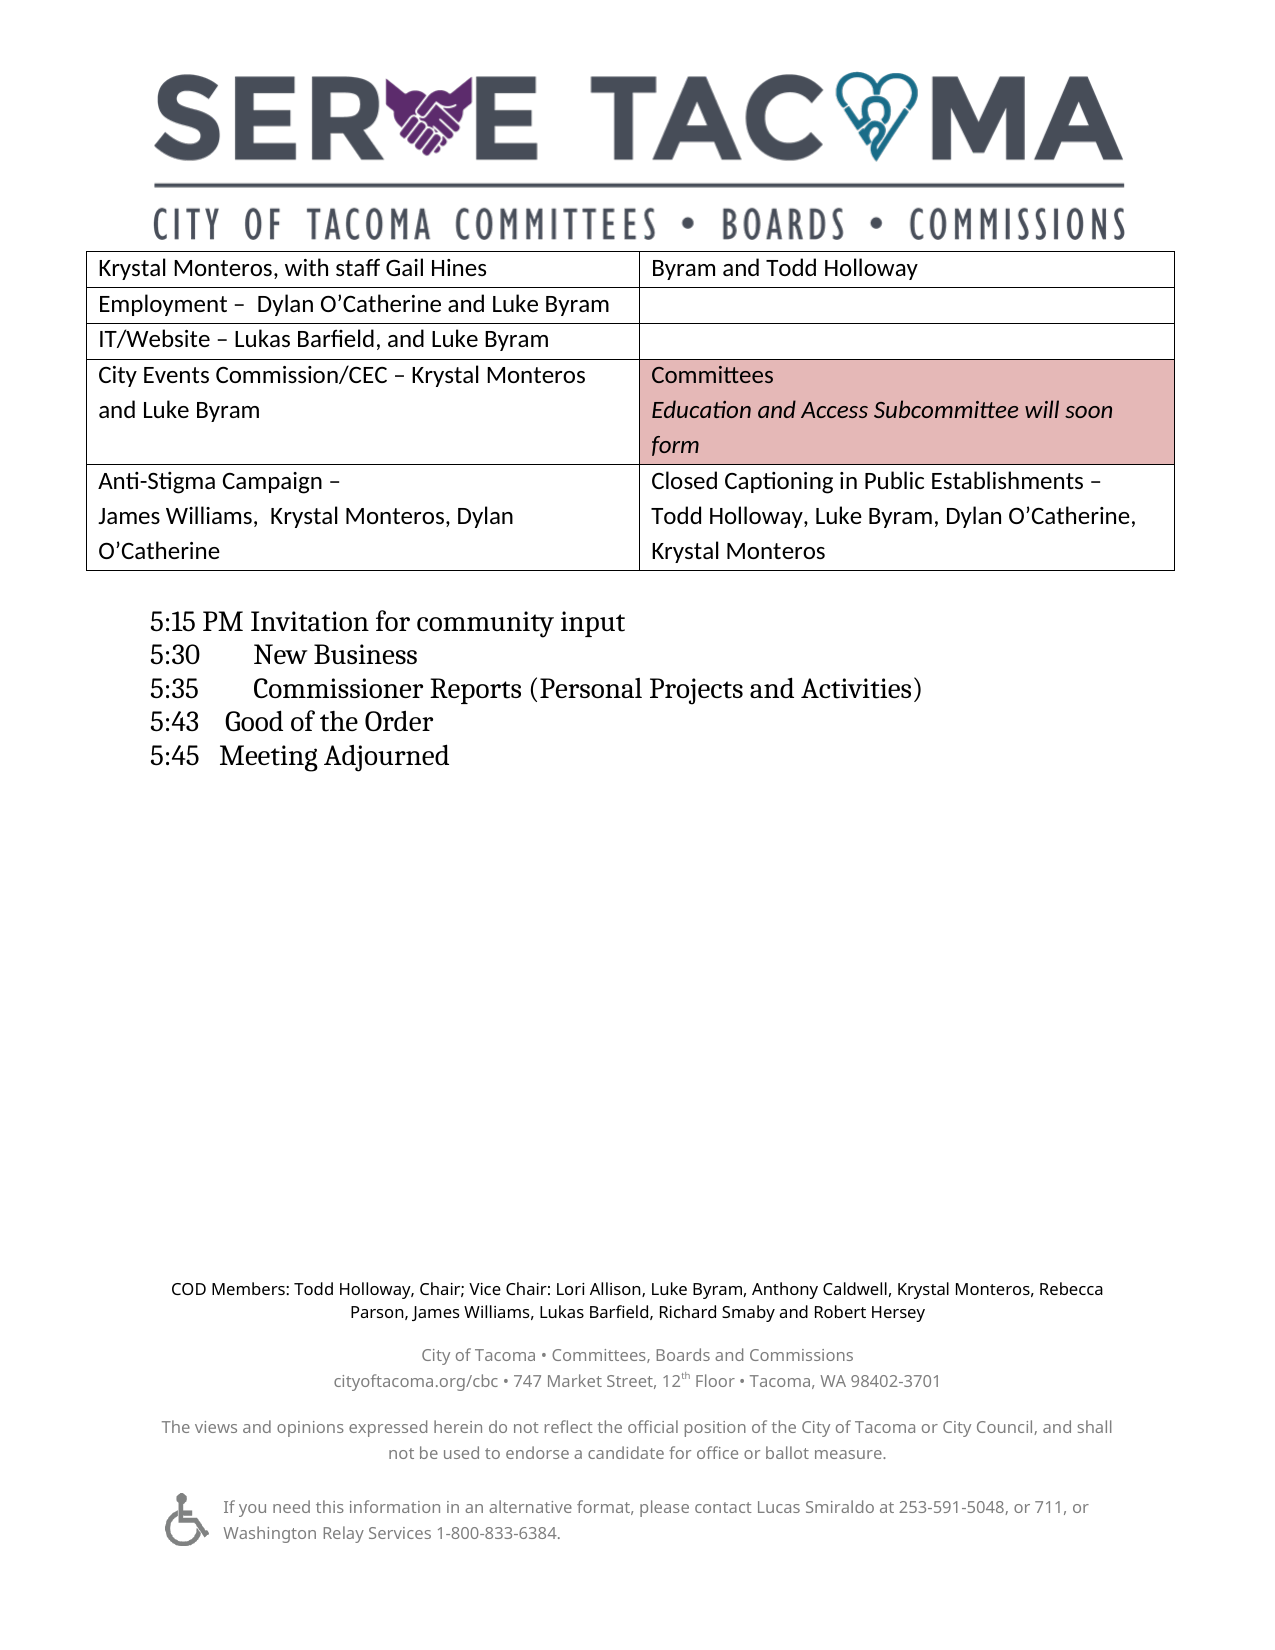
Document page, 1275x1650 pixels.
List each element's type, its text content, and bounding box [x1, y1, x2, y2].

text 5:35 Commissioner Reports (Personal Projects and Activities) [150, 672, 1125, 705]
table_cell IT/Website – Lukas Barfield, and Luke Byram [87, 324, 639, 358]
table_cell Public Works – Tony Caldwell, Richard Smaby and Krystal Monteros, with staff Gail Hines [87, 252, 639, 287]
text 5:30 New Business [150, 638, 1125, 672]
text 5:45 Meeting Adjourned [150, 739, 1125, 772]
table_cell Anti-Stigma Campaign – James Williams, Krystal Monteros, Dylan O’Catherine [87, 465, 639, 570]
picture [165, 1493, 209, 1546]
text 5:43 Good of the Order [150, 705, 1125, 739]
table_cell Committees Education and Access Subcommittee will soon form [640, 360, 1174, 464]
table_cell City Events Commission/CEC – Krystal Monteros and Luke Byram [87, 360, 639, 464]
table_cell Closed Captioning in Public Establishments – Todd Holloway, Luke Byram, Dylan O’Catherine, Krystal Monteros [640, 465, 1174, 570]
table_cell [640, 288, 1174, 323]
table_cell [640, 324, 1174, 358]
table_cell Effective Communication: Tony Caldwell, Luke Byram and Todd Holloway [640, 252, 1174, 287]
picture [150, 60, 1150, 251]
table_cell Employment – Dylan O’Catherine and Luke Byram [87, 288, 639, 323]
text 5:15 PM Invitation for community input [150, 605, 1125, 638]
